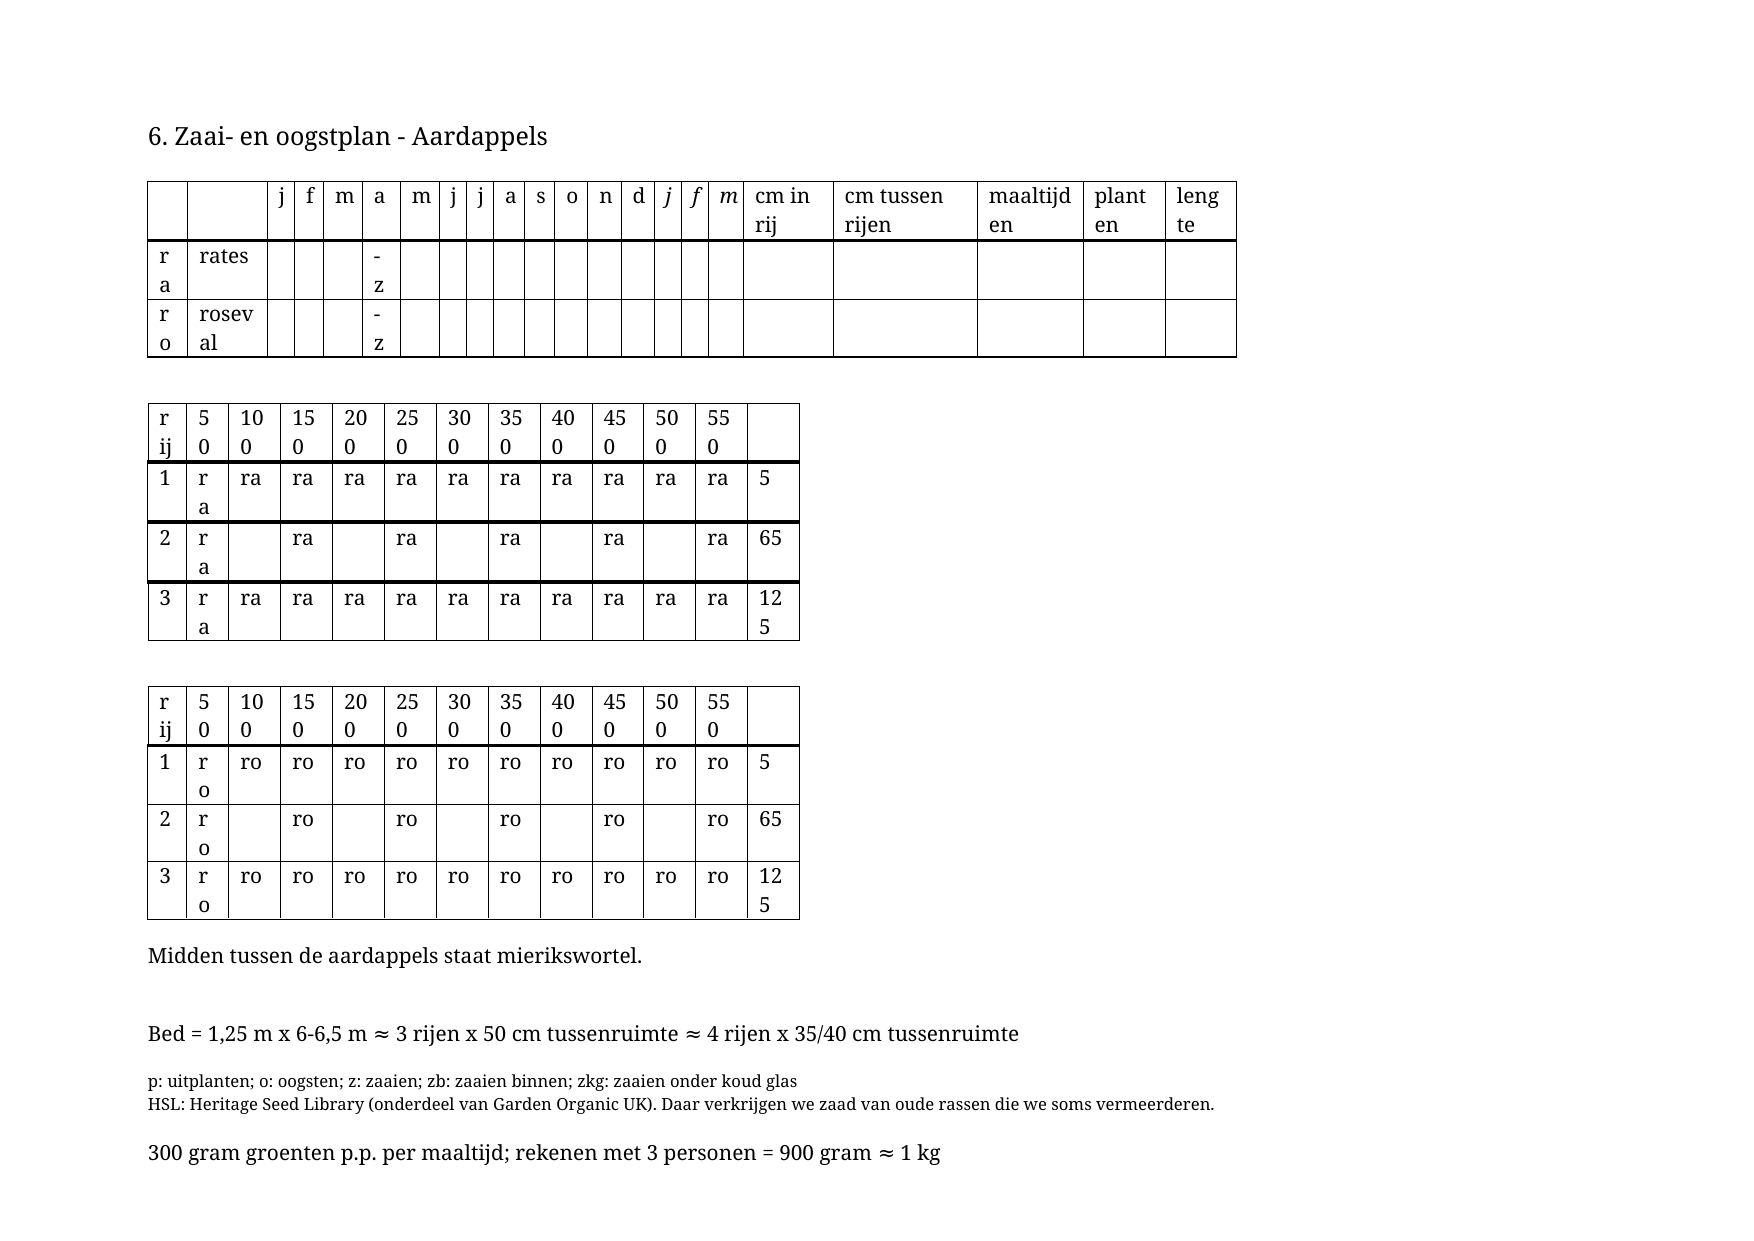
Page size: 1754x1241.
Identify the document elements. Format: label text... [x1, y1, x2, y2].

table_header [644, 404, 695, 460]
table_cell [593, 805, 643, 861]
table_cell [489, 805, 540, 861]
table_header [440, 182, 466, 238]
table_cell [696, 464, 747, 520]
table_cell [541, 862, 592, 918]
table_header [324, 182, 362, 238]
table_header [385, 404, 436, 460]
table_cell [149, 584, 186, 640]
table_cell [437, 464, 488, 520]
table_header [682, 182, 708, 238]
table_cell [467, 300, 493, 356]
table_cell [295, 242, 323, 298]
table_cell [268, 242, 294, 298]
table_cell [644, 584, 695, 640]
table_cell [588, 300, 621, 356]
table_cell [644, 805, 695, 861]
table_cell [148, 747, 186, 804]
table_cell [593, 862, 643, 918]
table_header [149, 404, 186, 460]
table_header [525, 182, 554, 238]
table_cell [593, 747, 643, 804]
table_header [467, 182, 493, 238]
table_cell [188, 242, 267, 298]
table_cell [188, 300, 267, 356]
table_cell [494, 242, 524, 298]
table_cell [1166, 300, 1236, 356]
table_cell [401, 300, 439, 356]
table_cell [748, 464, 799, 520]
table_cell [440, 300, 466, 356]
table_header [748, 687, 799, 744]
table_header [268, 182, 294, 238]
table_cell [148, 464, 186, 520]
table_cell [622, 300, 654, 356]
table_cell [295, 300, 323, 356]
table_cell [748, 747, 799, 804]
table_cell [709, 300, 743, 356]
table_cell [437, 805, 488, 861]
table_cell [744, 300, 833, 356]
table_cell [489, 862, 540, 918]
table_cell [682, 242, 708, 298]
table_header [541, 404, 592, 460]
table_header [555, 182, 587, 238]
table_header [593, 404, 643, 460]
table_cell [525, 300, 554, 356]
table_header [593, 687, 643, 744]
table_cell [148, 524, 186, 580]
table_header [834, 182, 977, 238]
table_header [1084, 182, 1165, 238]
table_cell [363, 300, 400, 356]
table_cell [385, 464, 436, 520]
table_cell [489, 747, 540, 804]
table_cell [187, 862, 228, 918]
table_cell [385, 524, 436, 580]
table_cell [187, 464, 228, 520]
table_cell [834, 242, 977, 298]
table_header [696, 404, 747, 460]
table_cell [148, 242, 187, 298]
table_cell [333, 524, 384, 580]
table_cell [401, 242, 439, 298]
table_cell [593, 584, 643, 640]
text Midden tussen de aardappels staat mierikswortel. [148, 942, 1606, 970]
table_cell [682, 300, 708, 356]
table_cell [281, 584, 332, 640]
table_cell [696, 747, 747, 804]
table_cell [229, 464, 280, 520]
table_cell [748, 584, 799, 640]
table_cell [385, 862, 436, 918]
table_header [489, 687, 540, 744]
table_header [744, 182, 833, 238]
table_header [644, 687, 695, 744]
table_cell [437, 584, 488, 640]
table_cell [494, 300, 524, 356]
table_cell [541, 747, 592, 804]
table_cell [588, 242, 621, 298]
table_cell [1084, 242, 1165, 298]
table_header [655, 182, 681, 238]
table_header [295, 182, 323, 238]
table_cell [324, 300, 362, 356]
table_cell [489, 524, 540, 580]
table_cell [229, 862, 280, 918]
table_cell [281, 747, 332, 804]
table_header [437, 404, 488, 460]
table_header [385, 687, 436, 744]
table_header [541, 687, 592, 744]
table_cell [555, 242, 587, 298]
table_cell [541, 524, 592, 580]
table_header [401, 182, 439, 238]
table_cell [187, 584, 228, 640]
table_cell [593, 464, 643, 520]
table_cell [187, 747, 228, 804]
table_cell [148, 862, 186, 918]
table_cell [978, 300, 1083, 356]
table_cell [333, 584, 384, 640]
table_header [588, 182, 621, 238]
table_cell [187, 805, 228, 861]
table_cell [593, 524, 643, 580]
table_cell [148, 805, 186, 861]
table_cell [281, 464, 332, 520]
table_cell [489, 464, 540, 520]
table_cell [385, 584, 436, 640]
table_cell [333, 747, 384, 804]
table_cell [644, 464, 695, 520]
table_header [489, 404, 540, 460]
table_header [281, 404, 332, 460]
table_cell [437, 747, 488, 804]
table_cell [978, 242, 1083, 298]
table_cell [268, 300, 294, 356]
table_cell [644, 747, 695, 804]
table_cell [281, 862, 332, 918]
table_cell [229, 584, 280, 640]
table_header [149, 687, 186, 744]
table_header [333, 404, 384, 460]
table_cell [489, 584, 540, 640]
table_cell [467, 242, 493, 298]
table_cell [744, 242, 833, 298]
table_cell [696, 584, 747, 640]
subtitle Pattison?6. Zaai- en oogstplan - Aardappels [148, 118, 1606, 152]
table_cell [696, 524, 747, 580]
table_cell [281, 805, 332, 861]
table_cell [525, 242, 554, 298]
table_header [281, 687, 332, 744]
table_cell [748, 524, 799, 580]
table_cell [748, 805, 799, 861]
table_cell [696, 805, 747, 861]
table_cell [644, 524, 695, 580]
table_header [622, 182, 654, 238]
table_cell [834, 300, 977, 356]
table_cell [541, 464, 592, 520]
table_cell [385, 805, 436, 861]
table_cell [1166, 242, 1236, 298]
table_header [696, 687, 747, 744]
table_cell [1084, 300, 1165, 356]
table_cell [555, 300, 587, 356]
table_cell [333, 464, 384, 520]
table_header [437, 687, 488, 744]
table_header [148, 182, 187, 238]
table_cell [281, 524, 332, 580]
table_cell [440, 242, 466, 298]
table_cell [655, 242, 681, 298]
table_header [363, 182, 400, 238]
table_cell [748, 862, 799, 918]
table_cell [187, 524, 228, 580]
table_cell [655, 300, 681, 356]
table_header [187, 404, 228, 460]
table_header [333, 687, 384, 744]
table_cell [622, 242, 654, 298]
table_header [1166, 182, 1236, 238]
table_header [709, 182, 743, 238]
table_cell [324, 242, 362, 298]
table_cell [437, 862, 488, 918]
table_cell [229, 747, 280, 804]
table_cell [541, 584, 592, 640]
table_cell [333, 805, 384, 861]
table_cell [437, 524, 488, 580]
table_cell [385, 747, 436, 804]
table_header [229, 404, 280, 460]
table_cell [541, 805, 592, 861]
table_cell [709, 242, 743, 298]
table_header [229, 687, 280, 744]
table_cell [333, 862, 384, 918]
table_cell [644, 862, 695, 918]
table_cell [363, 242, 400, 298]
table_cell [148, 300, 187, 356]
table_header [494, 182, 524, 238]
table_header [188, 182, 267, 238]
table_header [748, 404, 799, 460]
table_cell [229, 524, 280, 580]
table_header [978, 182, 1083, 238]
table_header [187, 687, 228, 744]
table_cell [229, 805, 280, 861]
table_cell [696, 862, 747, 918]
